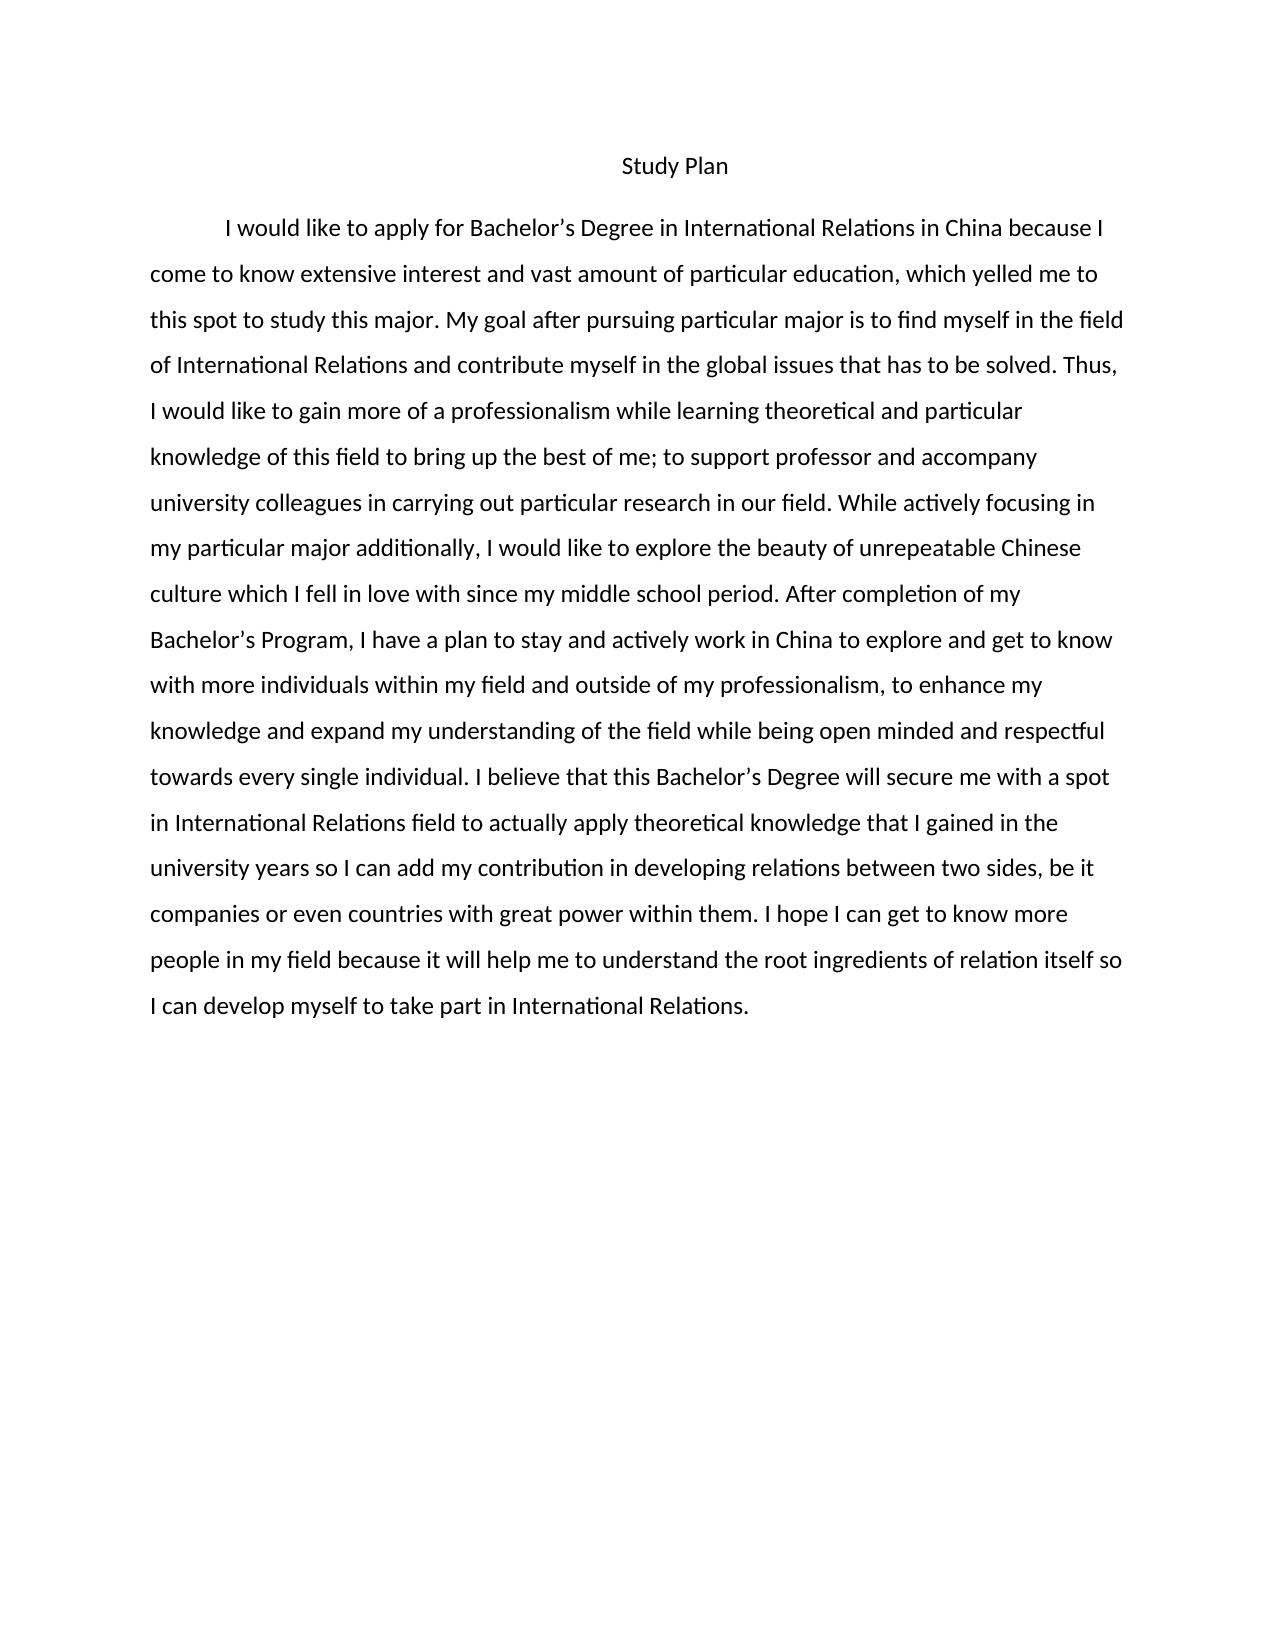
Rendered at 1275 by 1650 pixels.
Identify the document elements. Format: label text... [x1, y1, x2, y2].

text Study Plan [150, 150, 1125, 181]
text I would like to apply for Bachelor’s Degree in International Relations in China because I come to know extensive interest and vast amount of particular education, which yelled me to this spot to study this major. My goal after pursuing particular major is to find myself in the field of International Relations and contribute myself in the global issues that has to be solved. Thus, I would like to gain more of a professionalism while learning theoretical and particular knowledge of this field to bring up the best of me; to support professor and accompany university colleagues in carrying out particular research in our field. While actively focusing in my particular major additionally, I would like to explore the beauty of unrepeatable Chinese culture which I fell in love with since my middle school period. After completion of my Bachelor’s Program, I have a plan to stay and actively work in China to explore and get to know with more individuals within my field and outside of my professionalism, to enhance my knowledge and expand my understanding of the field while being open minded and respectful towards every single individual. I believe that this Bachelor’s Degree will secure me with a spot in International Relations field to actually apply theoretical knowledge that I gained in the university years so I can add my contribution in developing relations between two sides, be it companies or even countries with great power within them. I hope I can get to know more people in my field because it will help me to understand the root ingredients of relation itself so I can develop myself to take part in International Relations. [150, 212, 1125, 1020]
